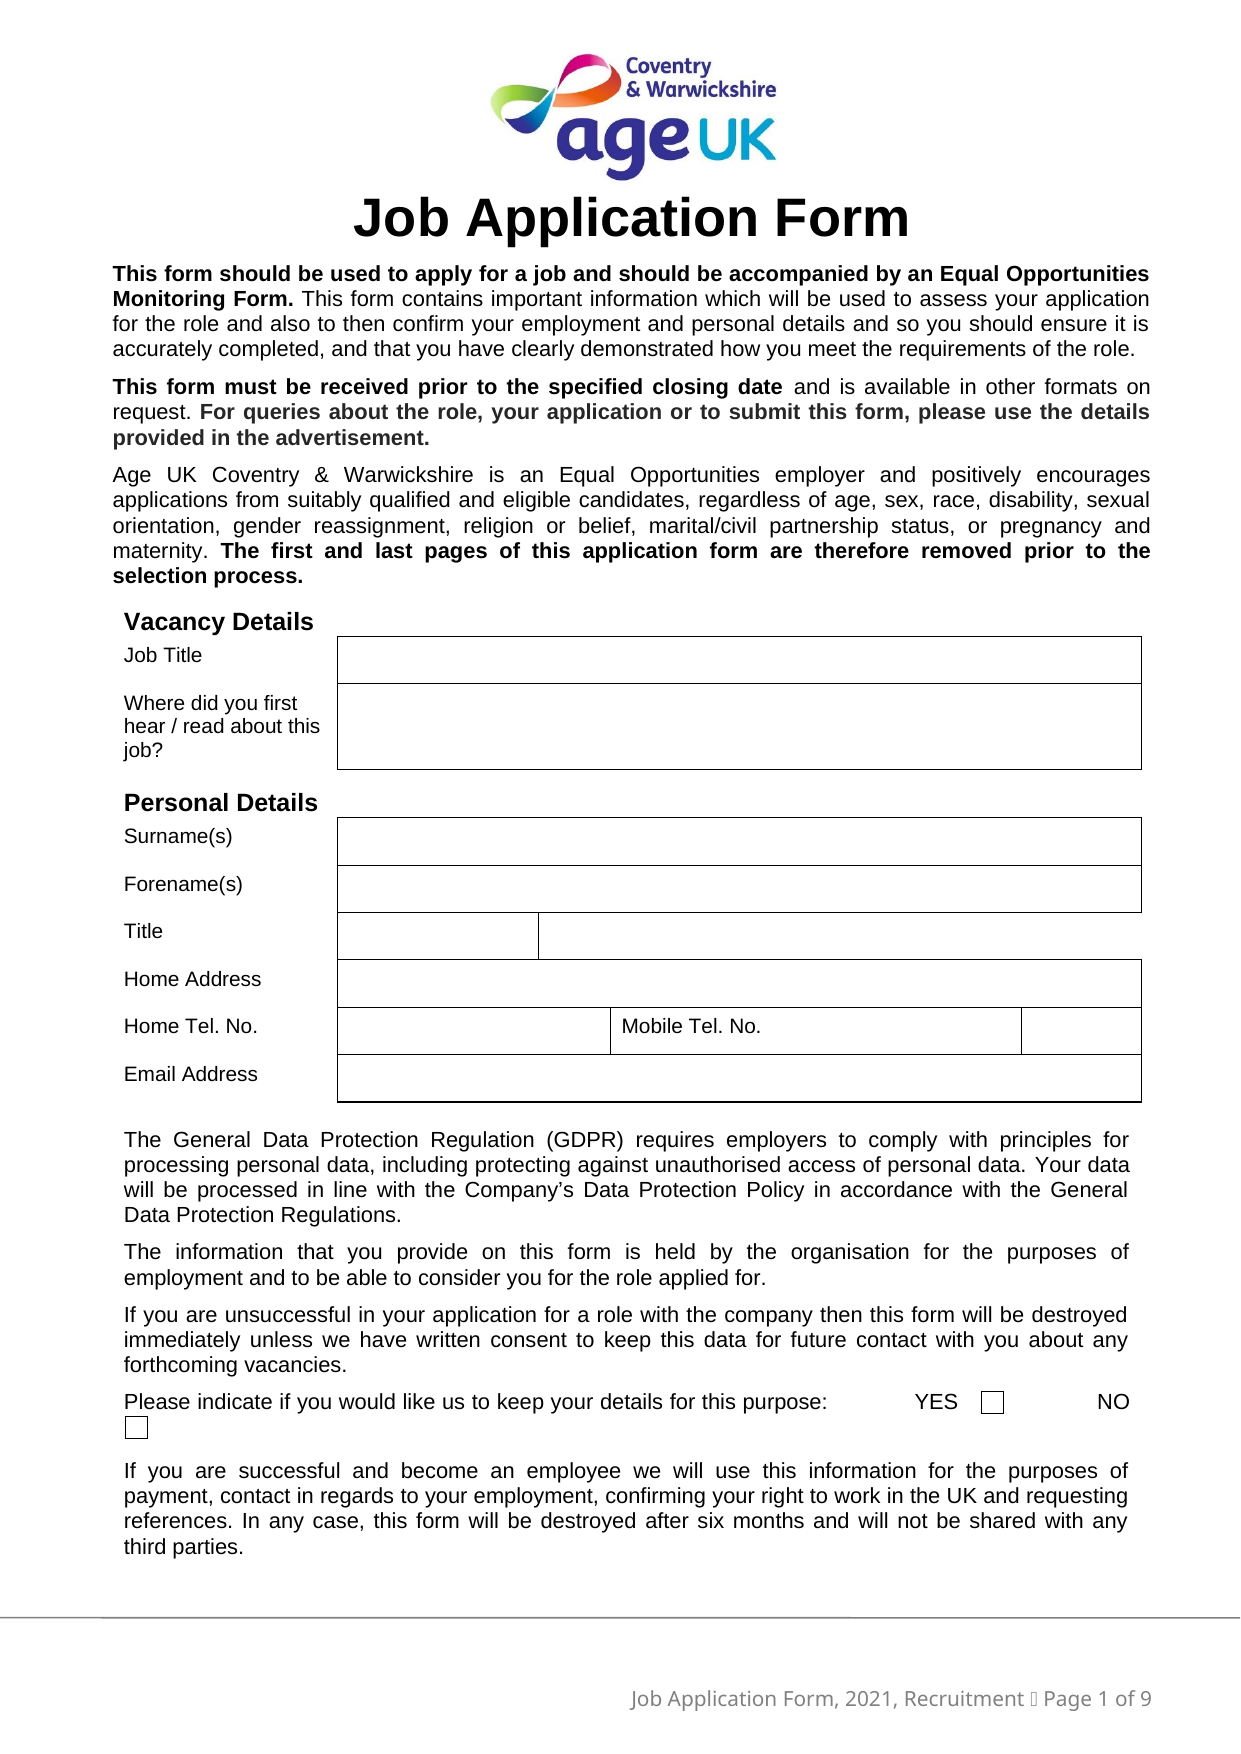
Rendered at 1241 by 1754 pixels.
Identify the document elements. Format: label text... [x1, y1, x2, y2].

table_cell Where did you first hear / read about this job? [113, 683, 337, 768]
table_cell [338, 866, 1141, 912]
table_cell Email Address [113, 1054, 337, 1101]
table_cell Surname(s) [113, 817, 337, 864]
text This form must be received prior to the specified closing date and is available in other formats on request. For queries about the role, your application or to submit this form, please use the details provided in the advertisement. [112, 374, 1152, 450]
table_cell [338, 960, 1141, 1007]
text Job Application Form [112, 186, 1152, 248]
table_cell Mobile Tel. No. [611, 1008, 1021, 1054]
table_cell Forename(s) [113, 865, 337, 912]
table_cell [1022, 1008, 1141, 1054]
text This form should be used to apply for a job and should be accompanied by an Equal Opportunities Monitoring Form. This form contains important information which will be used to assess your application for the role and also to then confirm your employment and personal details and so you should ensure it is accurately completed, and that you have clearly demonstrated how you meet the requirements of the role. [112, 261, 1152, 362]
table_cell Title [113, 912, 337, 959]
table_cell Home Address [113, 959, 337, 1007]
table_cell [338, 637, 1141, 683]
table_cell Home Tel. No. [113, 1007, 337, 1054]
picture [461, 25, 805, 186]
text Age UK Coventry & Warwickshire is an Equal Opportunities employer and positively encourages applications from suitably qualified and eligible candidates, regardless of age, sex, race, disability, sexual orientation, gender reassignment, religion or belief, marital/civil partnership status, or pregnancy and maternity. The first and last pages of this application form are therefore removed prior to the selection process. [112, 462, 1152, 588]
table_cell Job Title [113, 636, 337, 683]
table_cell Personal Details [113, 769, 1141, 817]
table_cell [338, 684, 1141, 768]
table_cell [539, 913, 1141, 959]
table_cell [338, 1055, 1141, 1101]
table_cell [338, 913, 538, 959]
table_cell [338, 1008, 610, 1054]
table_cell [113, 1101, 1141, 1595]
table_cell [338, 818, 1141, 864]
table_header Vacancy Details [113, 588, 1141, 636]
